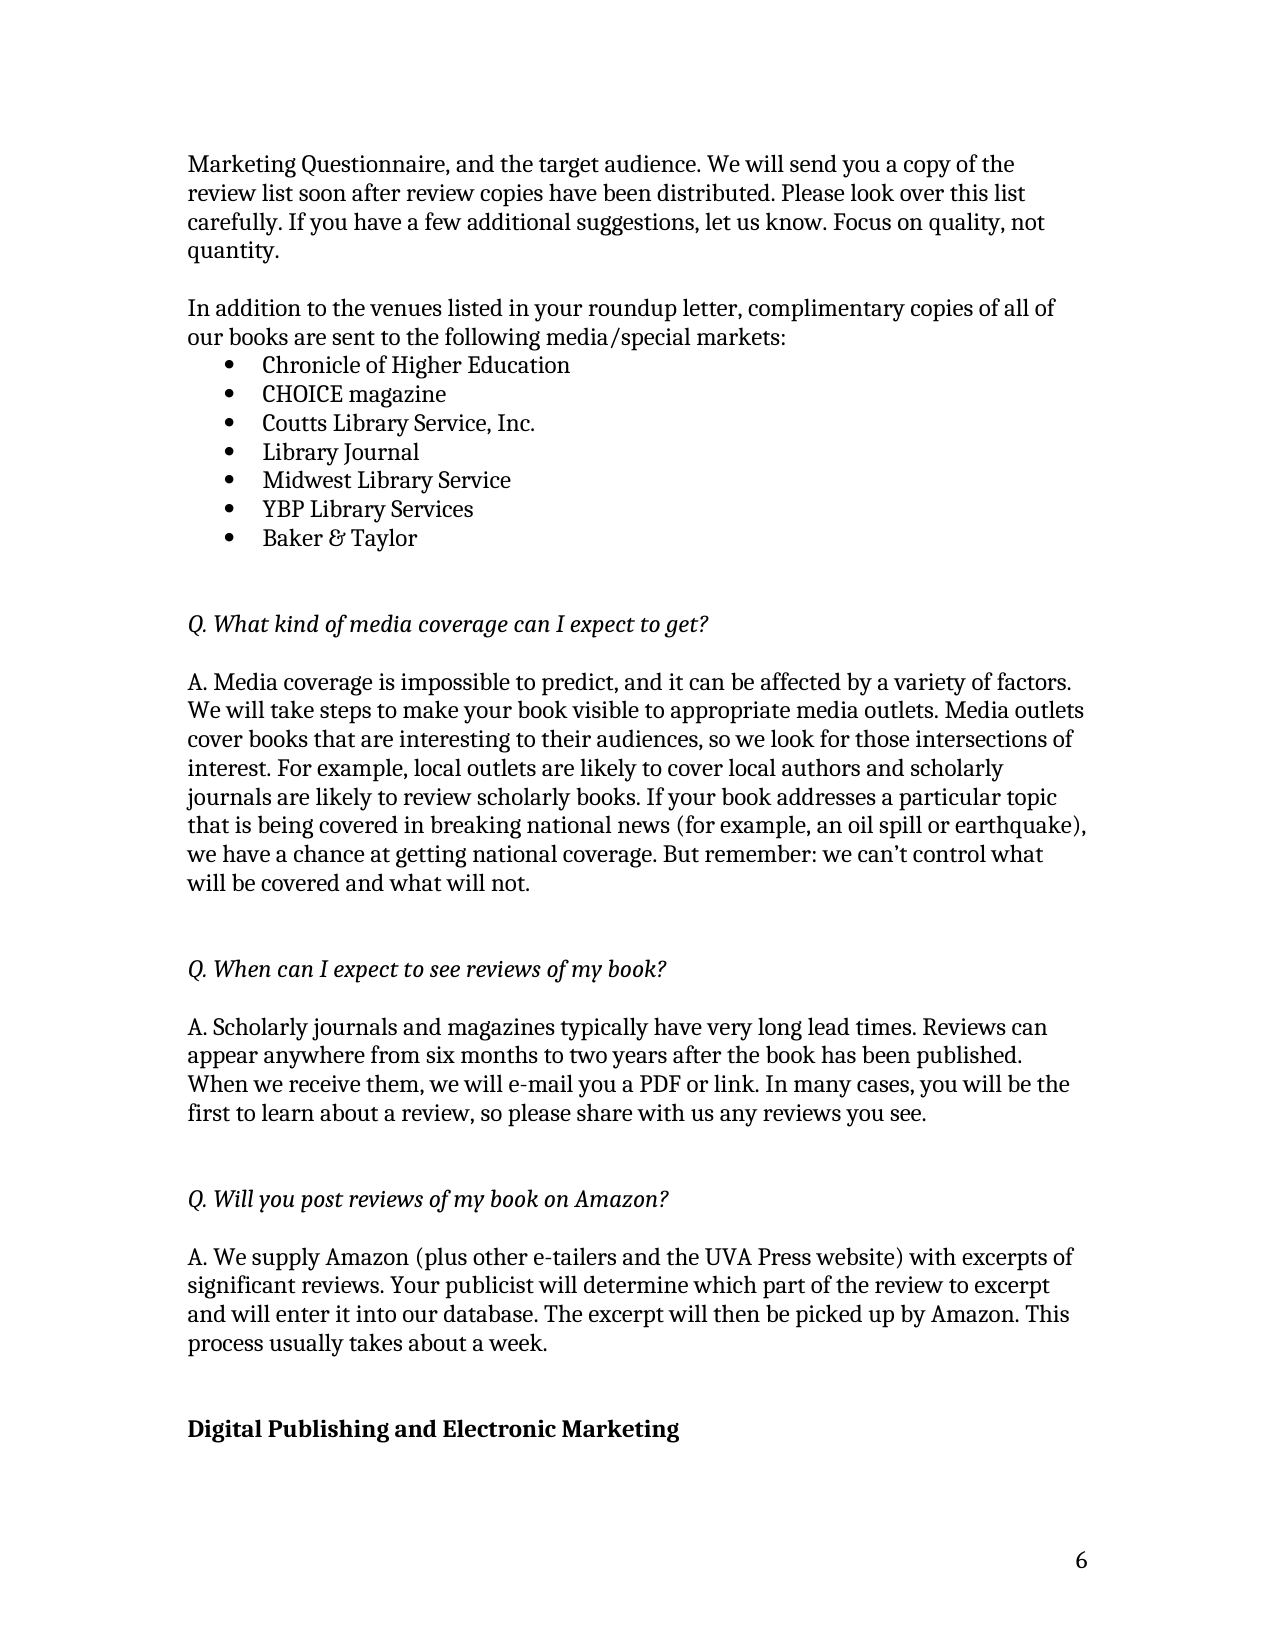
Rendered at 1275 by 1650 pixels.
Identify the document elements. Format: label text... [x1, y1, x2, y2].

text A. Scholarly journals and magazines typically have very long lead times. Reviews can appear anywhere from six months to two years after the book has been published. When we receive them, we will e-mail you a PDF or link. In many cases, you will be the first to learn about a review, so please share with us any reviews you see. [187, 1012, 1087, 1127]
text Digital Publishing and Electronic Marketing [187, 1415, 1087, 1444]
text Q. Will you post reviews of my book on Amazon? [187, 1185, 1087, 1214]
text Q. When can I expect to see reviews of my book? [187, 955, 1087, 984]
text Q. What kind of media coverage can I expect to get? [187, 610, 1087, 639]
list Baker & Taylor [225, 524, 1087, 552]
text A. Media coverage is impossible to predict, and it can be affected by a variety of factors. We will take steps to make your book visible to appropriate media outlets. Media outlets cover books that are interesting to their audiences, so we look for those intersections of interest. For example, local outlets are likely to cover local authors and scholarly journals are likely to review scholarly books. If your book addresses a particular topic that is being covered in breaking national news (for example, an oil spill or earthquake), we have a chance at getting national coverage. But remember: we can’t control what will be covered and what will not. [187, 667, 1087, 897]
list Coutts Library Service, Inc. [225, 409, 1087, 437]
list YBP Library Services [225, 495, 1087, 524]
list Library Journal [225, 437, 1087, 466]
list CHOICE magazine [225, 380, 1087, 409]
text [187, 150, 1087, 265]
list Midwest Library Service [225, 466, 1087, 495]
list Chronicle of Higher Education [225, 351, 1087, 380]
text A. We supply Amazon (plus other e-tailers and the UVA Press website) with excerpts of significant reviews. Your publicist will determine which part of the review to excerpt and will enter it into our database. The excerpt will then be picked up by Amazon. This process usually takes about a week. [187, 1242, 1087, 1357]
text In addition to the venues listed in your roundup letter, complimentary copies of all of our books are sent to the following media/special markets: [187, 294, 1087, 351]
